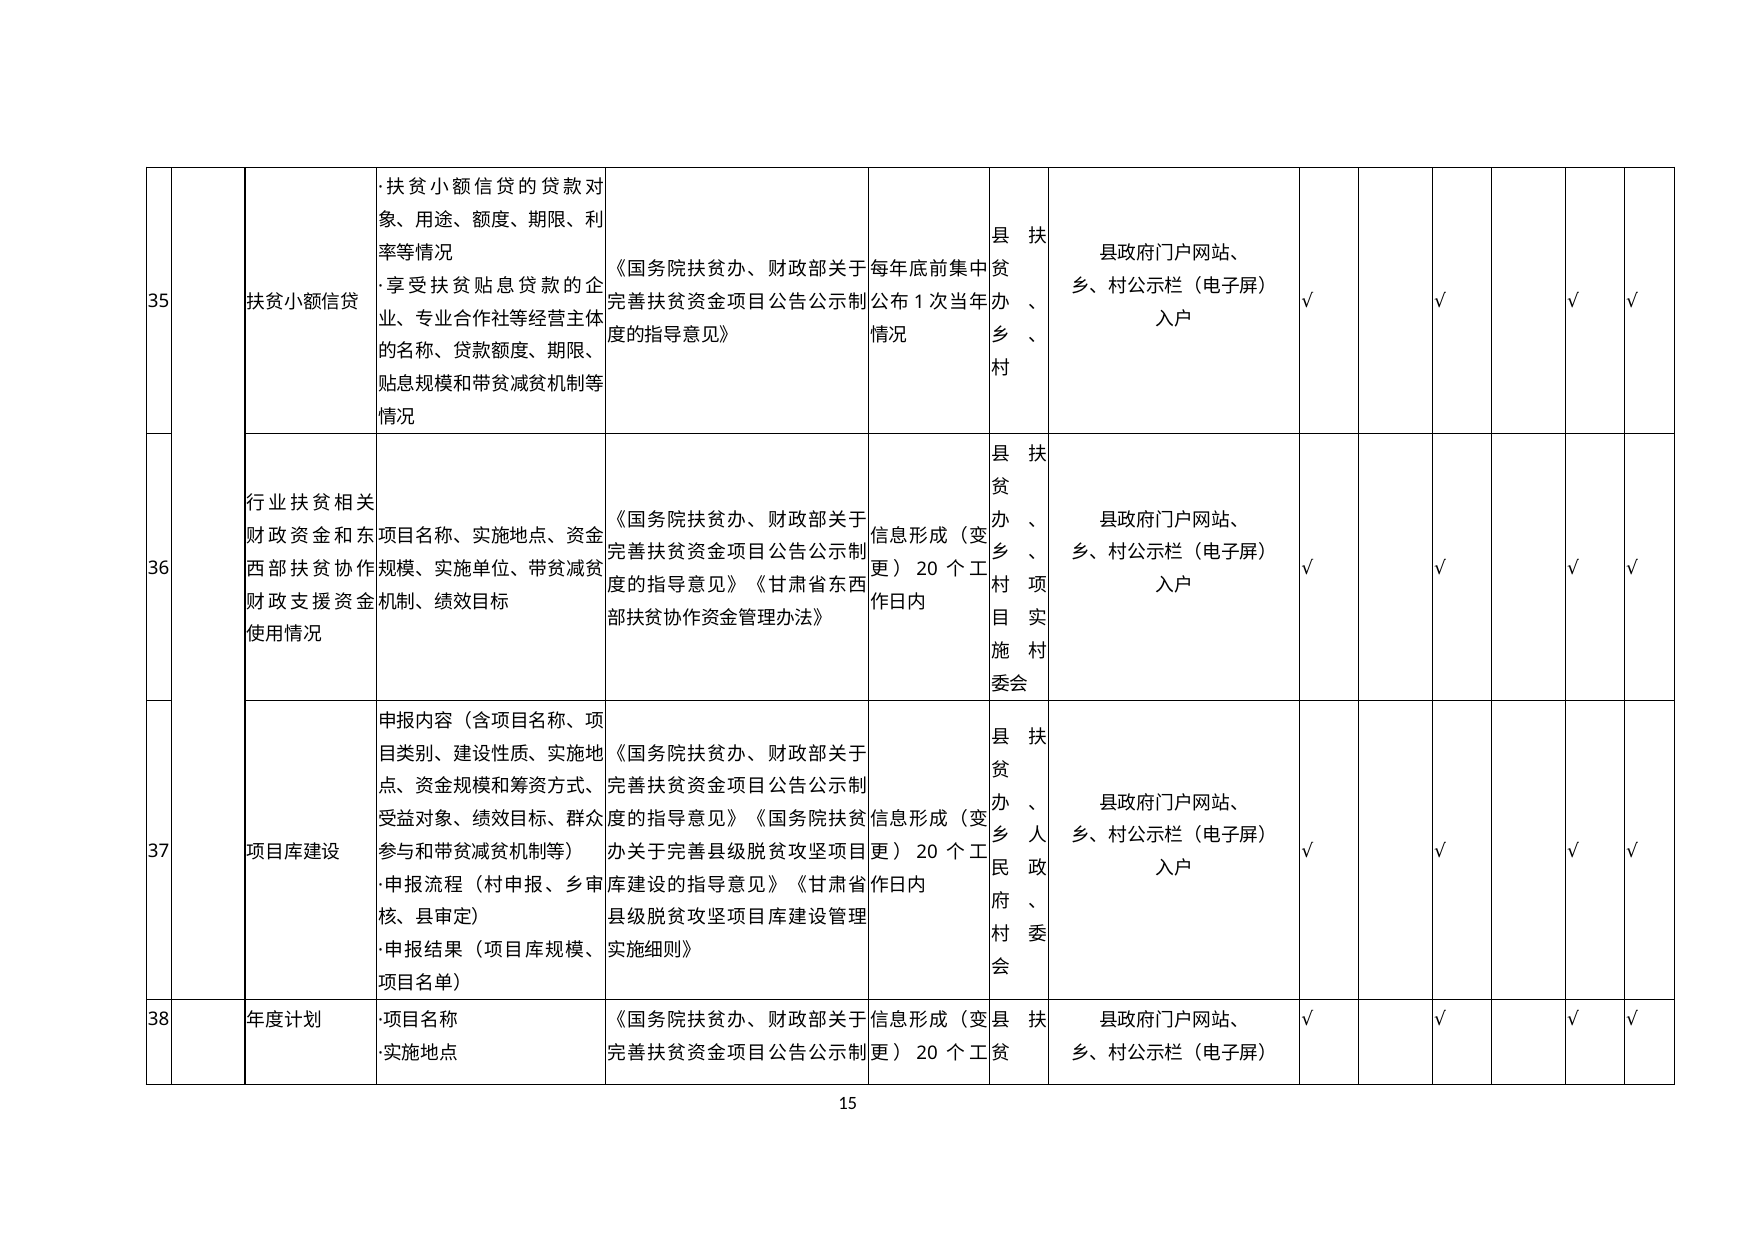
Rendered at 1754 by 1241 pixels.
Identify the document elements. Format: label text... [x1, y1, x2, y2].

table_cell 县扶贫办、乡、村 [990, 168, 1048, 433]
table_cell 《国务院扶贫办、财政部关于完善扶贫资金项目公告公示制度的指导意见》 [606, 168, 868, 433]
table_cell 年度计划 [246, 1000, 376, 1084]
table_cell [1359, 434, 1432, 700]
table_cell 《国务院扶贫办、财政部关于完善扶贫资金项目公告公示制度的指导意见》《国务院扶贫办关于完善县级脱贫攻坚项目库建设的指导意见》《甘肃省县级脱贫攻坚项目库建设管理实施细则》 [606, 701, 868, 999]
table_cell 37 [147, 701, 171, 999]
table_cell √ [1300, 701, 1358, 999]
table_cell √ [1300, 168, 1358, 433]
table_cell 县政府门户网站、 乡、村公示栏（电子屏） 入户 [1049, 701, 1299, 999]
table_cell [1492, 701, 1565, 999]
table_cell 《国务院扶贫办、财政部关于完善扶贫资金项目公告公示制度的指导意见》《甘肃省东西部扶贫协作资金管理办法》 [606, 434, 868, 700]
table_cell [172, 1000, 244, 1084]
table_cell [377, 1000, 605, 1084]
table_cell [606, 1000, 868, 1084]
table_cell [1359, 701, 1432, 999]
table_cell 信息形成（变更）20个工作日内 [869, 434, 989, 700]
table_cell 38 [147, 1000, 171, 1084]
table_cell √ [1625, 434, 1674, 700]
table_cell [1492, 1000, 1565, 1084]
table_cell √ [1433, 434, 1491, 700]
table_cell 行业扶贫相关财政资金和东西部扶贫协作财政支援资金使用情况 [246, 434, 376, 700]
table_cell √ [1566, 1000, 1624, 1084]
table_cell 项目库建设 [246, 701, 376, 999]
table_cell [1359, 168, 1432, 433]
table_cell 35 [147, 168, 171, 433]
table_cell 县政府门户网站、 乡、村公示栏（电子屏） 入户 [1049, 434, 1299, 700]
table_cell √ [1300, 1000, 1358, 1084]
table_cell 扶贫小额信贷 [246, 168, 376, 433]
table_cell √ [1566, 434, 1624, 700]
table_cell [1492, 168, 1565, 433]
table_cell 县扶贫办、乡人民政府、村委会 [990, 1000, 1048, 1084]
table_cell √ [1300, 434, 1358, 700]
table_cell √ [1625, 701, 1674, 999]
table_cell 申报内容（含项目名称、项目类别、建设性质、实施地点、资金规模和筹资方式、受益对象、绩效目标、群众参与和带贫减贫机制等） ·申报流程（村申报、乡审核、县审定） ·申报结果（项目库规模、项目名单） [377, 701, 605, 999]
table_cell 信息形成（变更）20个工作日内 [869, 701, 989, 999]
table_cell √ [1625, 1000, 1674, 1084]
table_cell √ [1566, 168, 1624, 433]
table_cell 每年底前集中公布1次当年情况 [869, 168, 989, 433]
table_cell 县扶贫办、乡人民政府、村委会 [990, 701, 1048, 999]
table_cell 县扶贫办、乡、村项目实施村委会 [990, 434, 1048, 700]
table_cell √ [1566, 701, 1624, 999]
table_cell √ [1433, 168, 1491, 433]
table_cell ·扶贫小额信贷的贷款对象、用途、额度、期限、利率等情况 ·享受扶贫贴息贷款的企业、专业合作社等经营主体的名称、贷款额度、期限、贴息规模和带贫减贫机制等情况 [377, 168, 605, 433]
table_cell [1492, 434, 1565, 700]
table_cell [1049, 1000, 1299, 1084]
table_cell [1049, 168, 1299, 433]
table_cell 项目名称、实施地点、资金规模、实施单位、带贫减贫机制、绩效目标 [377, 434, 605, 700]
table_cell 36 [147, 434, 171, 700]
table_cell √ [1625, 168, 1674, 433]
table_cell √ [1433, 1000, 1491, 1084]
table_cell 信息形成（变更）20个工作日内 [869, 1000, 989, 1084]
table_cell [1359, 1000, 1432, 1084]
table_cell √ [1433, 701, 1491, 999]
